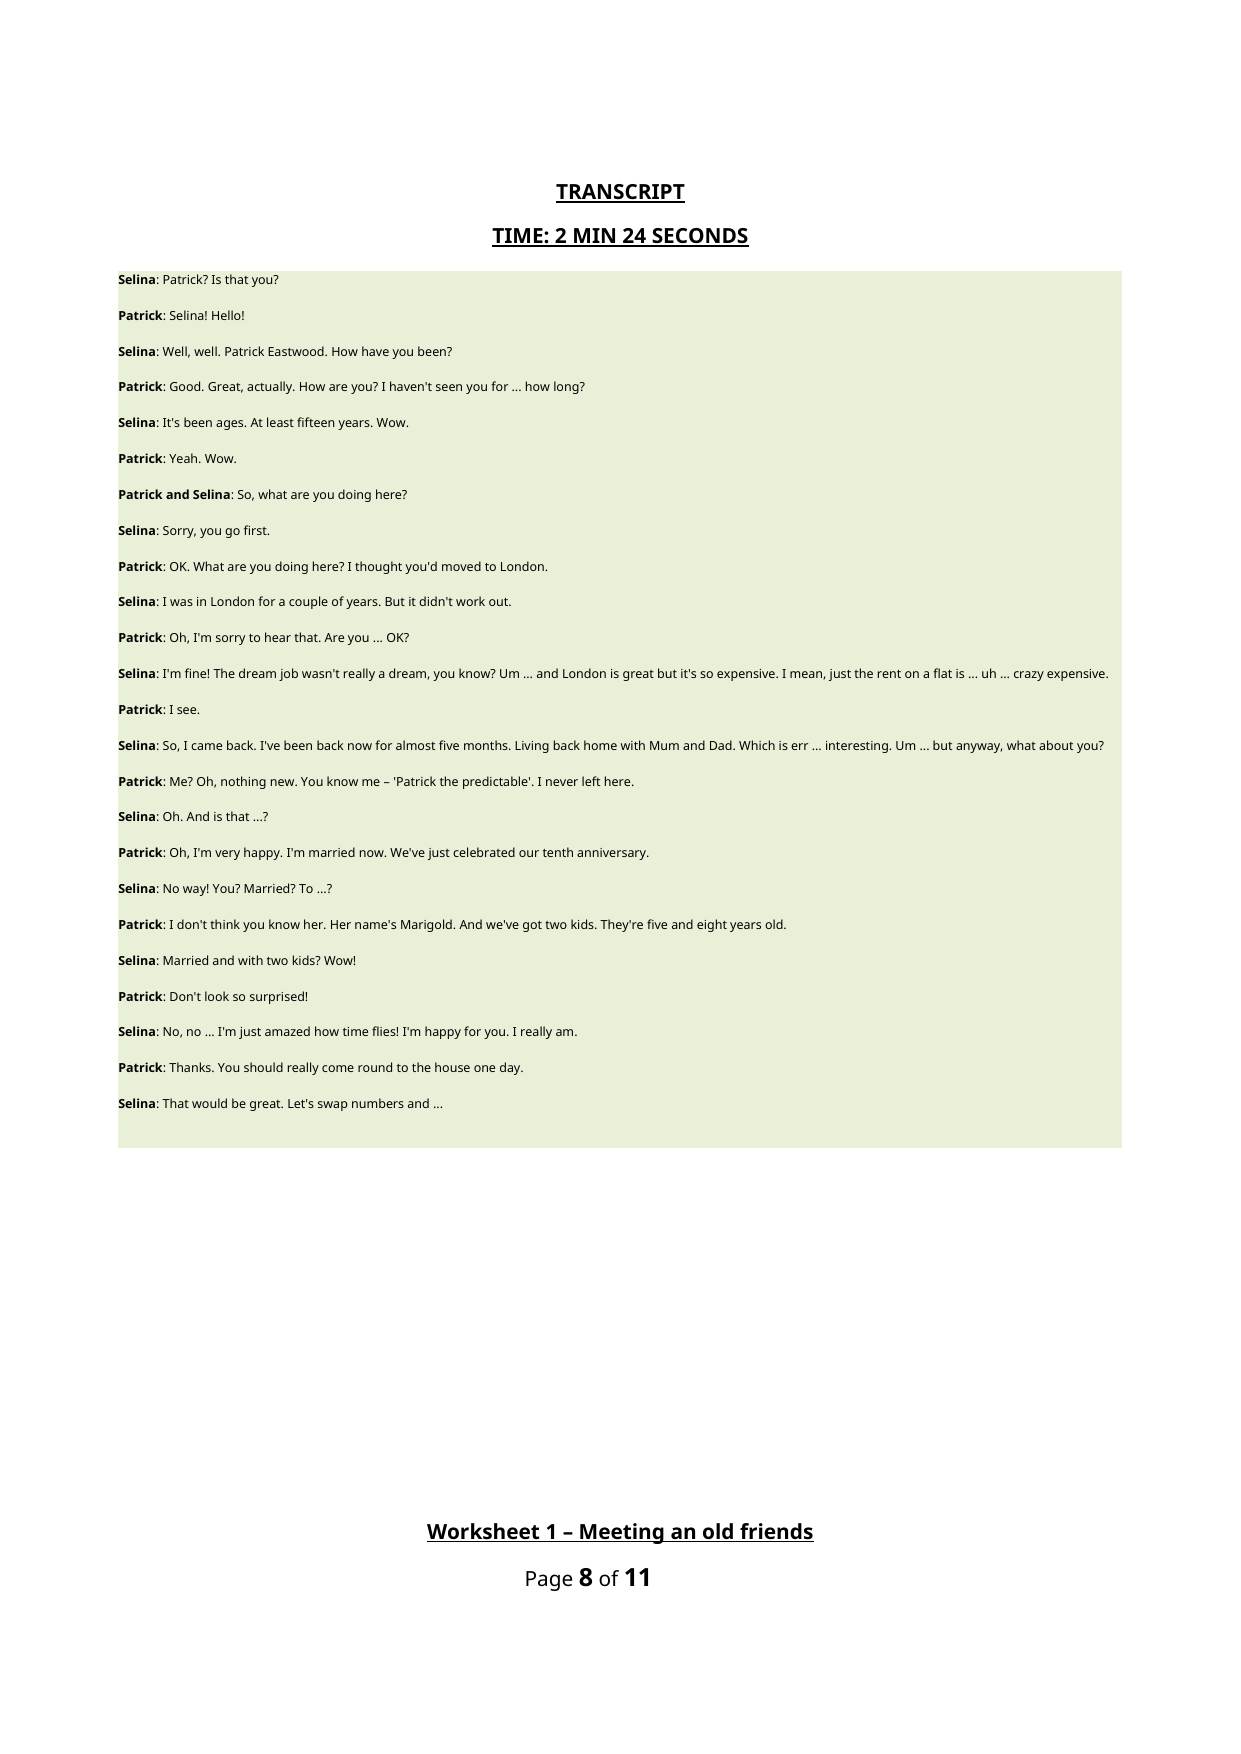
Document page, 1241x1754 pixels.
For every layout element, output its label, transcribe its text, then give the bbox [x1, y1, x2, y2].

text Selina: I'm fine! The dream job wasn't really a dream, you know? Um ... and London is great but it's so expensive. I mean, just the rent on a flat is ... uh … crazy expensive. [118, 665, 1122, 682]
text Selina: So, I came back. I've been back now for almost five months. Living back home with Mum and Dad. Which is err ... interesting. Um ... but anyway, what about you? [118, 737, 1122, 754]
text Patrick: Oh, I'm sorry to hear that. Are you ... OK? [118, 629, 1122, 646]
text Selina: No way! You? Married? To …? [118, 880, 1122, 897]
text Selina: Patrick? Is that you? [118, 271, 1122, 288]
text Selina: That would be great. Let's swap numbers and ... [118, 1095, 1122, 1112]
text Patrick: Oh, I'm very happy. I'm married now. We've just celebrated our tenth anniversary. [118, 844, 1122, 861]
text Patrick: Yeah. Wow. [118, 450, 1122, 467]
text Selina: Married and with two kids? Wow! [118, 952, 1122, 969]
text Patrick: I see. [118, 701, 1122, 718]
text Patrick and Selina: So, what are you doing here? [118, 486, 1122, 503]
text Worksheet 1 – Meeting an old friends [118, 1517, 1122, 1545]
text Patrick: Don't look so surprised! [118, 988, 1122, 1005]
text Selina: Well, well. Patrick Eastwood. How have you been? [118, 343, 1122, 360]
text Patrick: OK. What are you doing here? I thought you'd moved to London. [118, 558, 1122, 575]
text TRANSCRIPT [118, 177, 1122, 206]
text Patrick: Thanks. You should really come round to the house one day. [118, 1059, 1122, 1076]
text Patrick: Good. Great, actually. How are you? I haven't seen you for ... how long? [118, 378, 1122, 396]
text Selina: Sorry, you go first. [118, 522, 1122, 539]
text Selina: No, no … I'm just amazed how time flies! I'm happy for you. I really am. [118, 1023, 1122, 1041]
text Selina: I was in London for a couple of years. But it didn't work out. [118, 593, 1122, 611]
text Selina: Oh. And is that ...? [118, 808, 1122, 826]
text Patrick: Me? Oh, nothing new. You know me – 'Patrick the predictable'. I never left here. [118, 773, 1122, 790]
text Selina: It's been ages. At least fifteen years. Wow. [118, 414, 1122, 431]
text Patrick: I don't think you know her. Her name's Marigold. And we've got two kids. They're five and eight years old. [118, 916, 1122, 933]
text Patrick: Selina! Hello! [118, 307, 1122, 324]
text TIME: 2 MIN 24 SECONDS [118, 221, 1122, 249]
